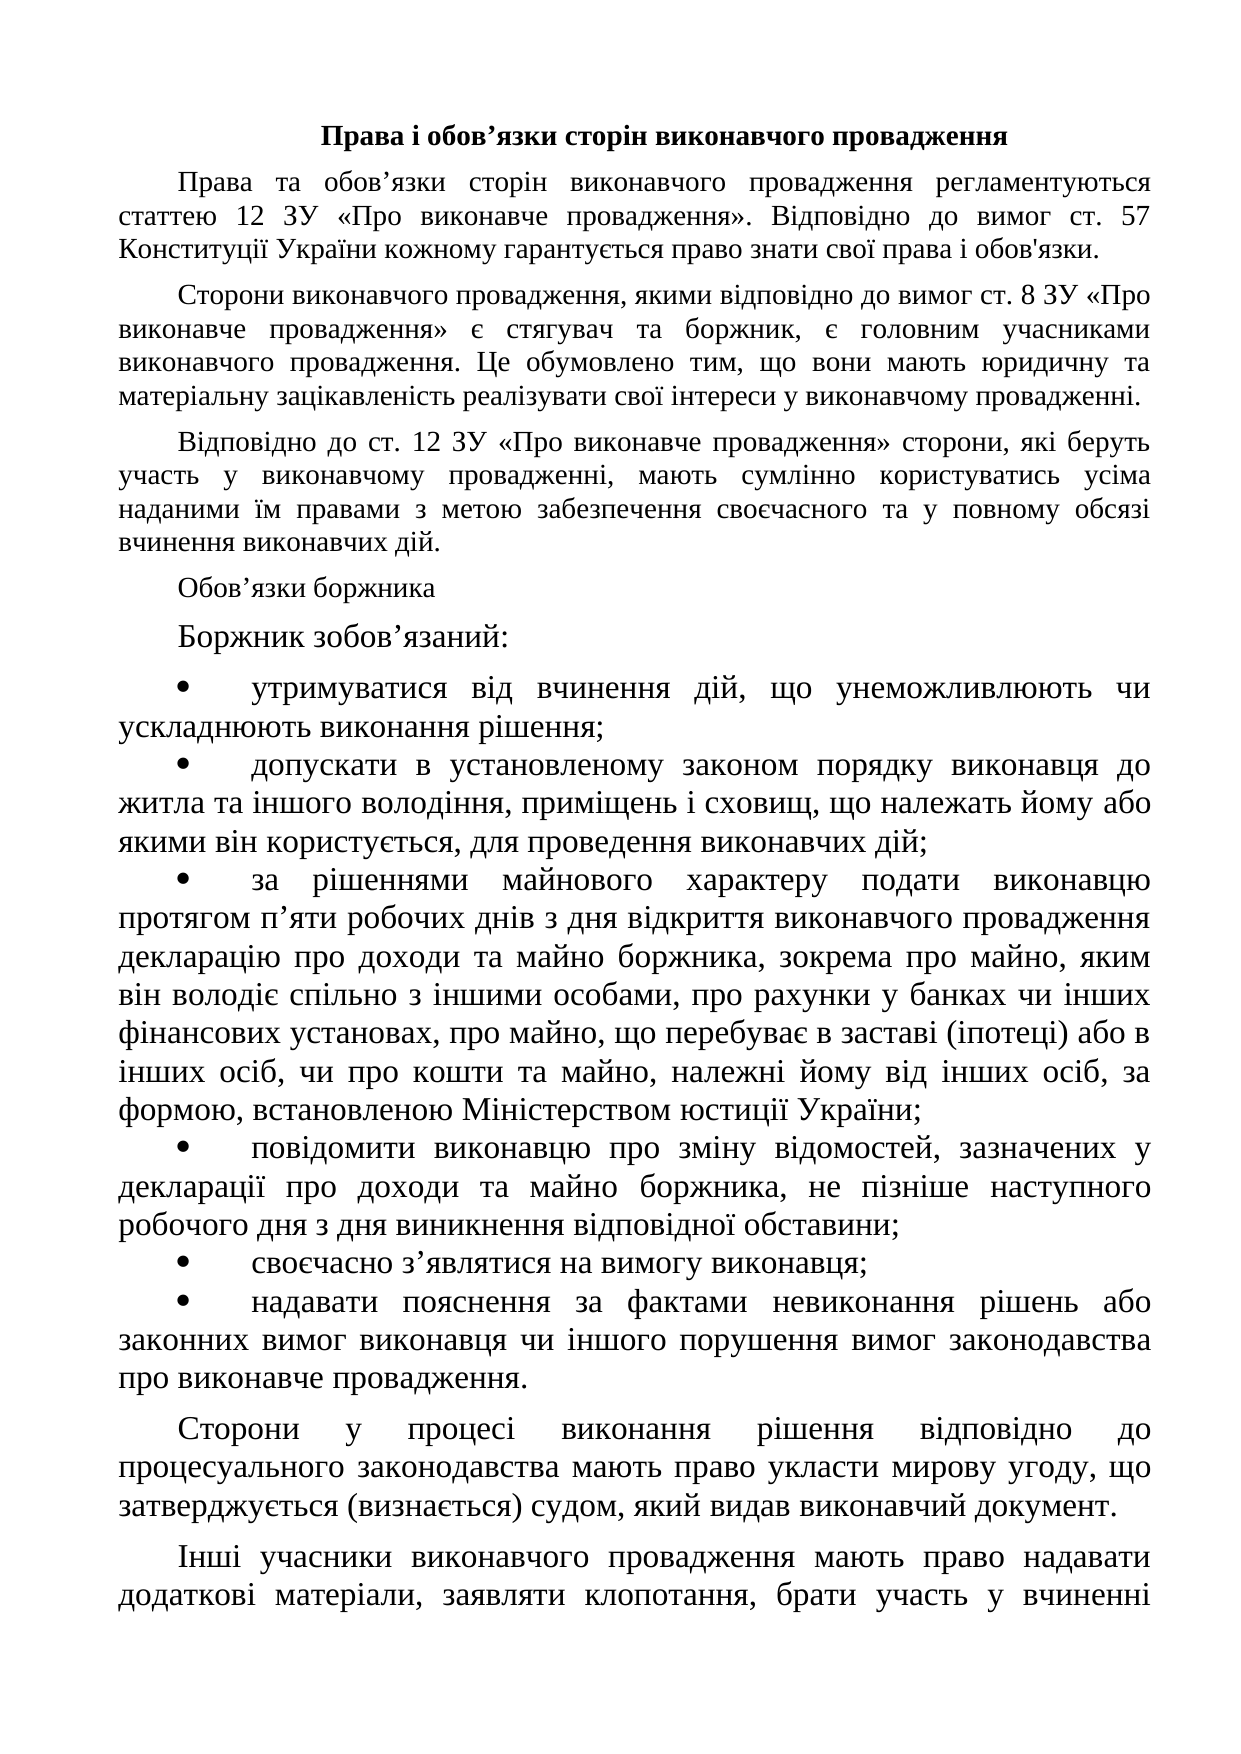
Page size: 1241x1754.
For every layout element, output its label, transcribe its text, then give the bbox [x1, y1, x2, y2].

list повідомити виконавцю про зміну відомостей, зазначених у декларації про доходи та майно боржника, не пізніше наступного робочого дня з дня виникнення відповідної обставини; [118, 1127, 1152, 1242]
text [118, 1536, 1152, 1612]
text Права та обов’язки сторін виконавчого провадження регламентуються статтею 12 ЗУ «Про виконавче провадження». Відповідно до вимог ст. 57 Конституції України кожному гарантується право знати свої права і обов'язки. [118, 164, 1152, 265]
text Боржник зобов’язаний: [118, 617, 1152, 655]
text Сторони виконавчого провадження, якими відповідно до вимог ст. 8 ЗУ «Про виконавче провадження» є стягувач та боржник, є головним учасниками виконавчого провадження. Це обумовлено тим, що вони мають юридичну та матеріальну зацікавленість реалізувати свої інтереси у виконавчому провадженні. [118, 277, 1152, 411]
list допускати в установленому законом порядку виконавця до житла та іншого володіння, приміщень і сховищ, що належать йому або якими він користується, для проведення виконавчих дій; [118, 744, 1152, 859]
text Сторони у процесі виконання рішення відповідно до процесуального законодавства мають право укласти мирову угоду, що затверджується (визнається) судом, який видав виконавчий документ. [118, 1408, 1152, 1523]
text Обов’язки боржника [118, 571, 1152, 604]
list надавати пояснення за фактами невиконання рішень або законних вимог виконавця чи іншого порушення вимог законодавства про виконавче провадження.Начало формы [118, 1281, 1152, 1396]
list утримуватися від вчинення дій, що унеможливлюють чи ускладнюють виконання рішення; [118, 667, 1152, 744]
text Права і обов’язки сторін виконавчого провадження [118, 118, 1152, 152]
text Відповідно до ст. 12 ЗУ «Про виконавче провадження» сторони, які беруть участь у виконавчому провадженні, мають сумлінно користуватись усіма наданими їм правами з метою забезпечення своєчасного та у повному обсязі вчинення виконавчих дій. [118, 424, 1152, 558]
list за рішеннями майнового характеру подати виконавцю протягом п’яти робочих днів з дня відкриття виконавчого провадження декларацію про доходи та майно боржника, зокрема про майно, яким він володіє спільно з іншими особами, про рахунки у банках чи інших фінансових установах, про майно, що перебуває в заставі (іпотеці) або в інших осіб, чи про кошти та майно, належні йому від інших осіб, за формою, встановленою Міністерством юстиції України; [118, 859, 1152, 1127]
list своєчасно з’являтися на вимогу виконавця; [118, 1242, 1152, 1281]
